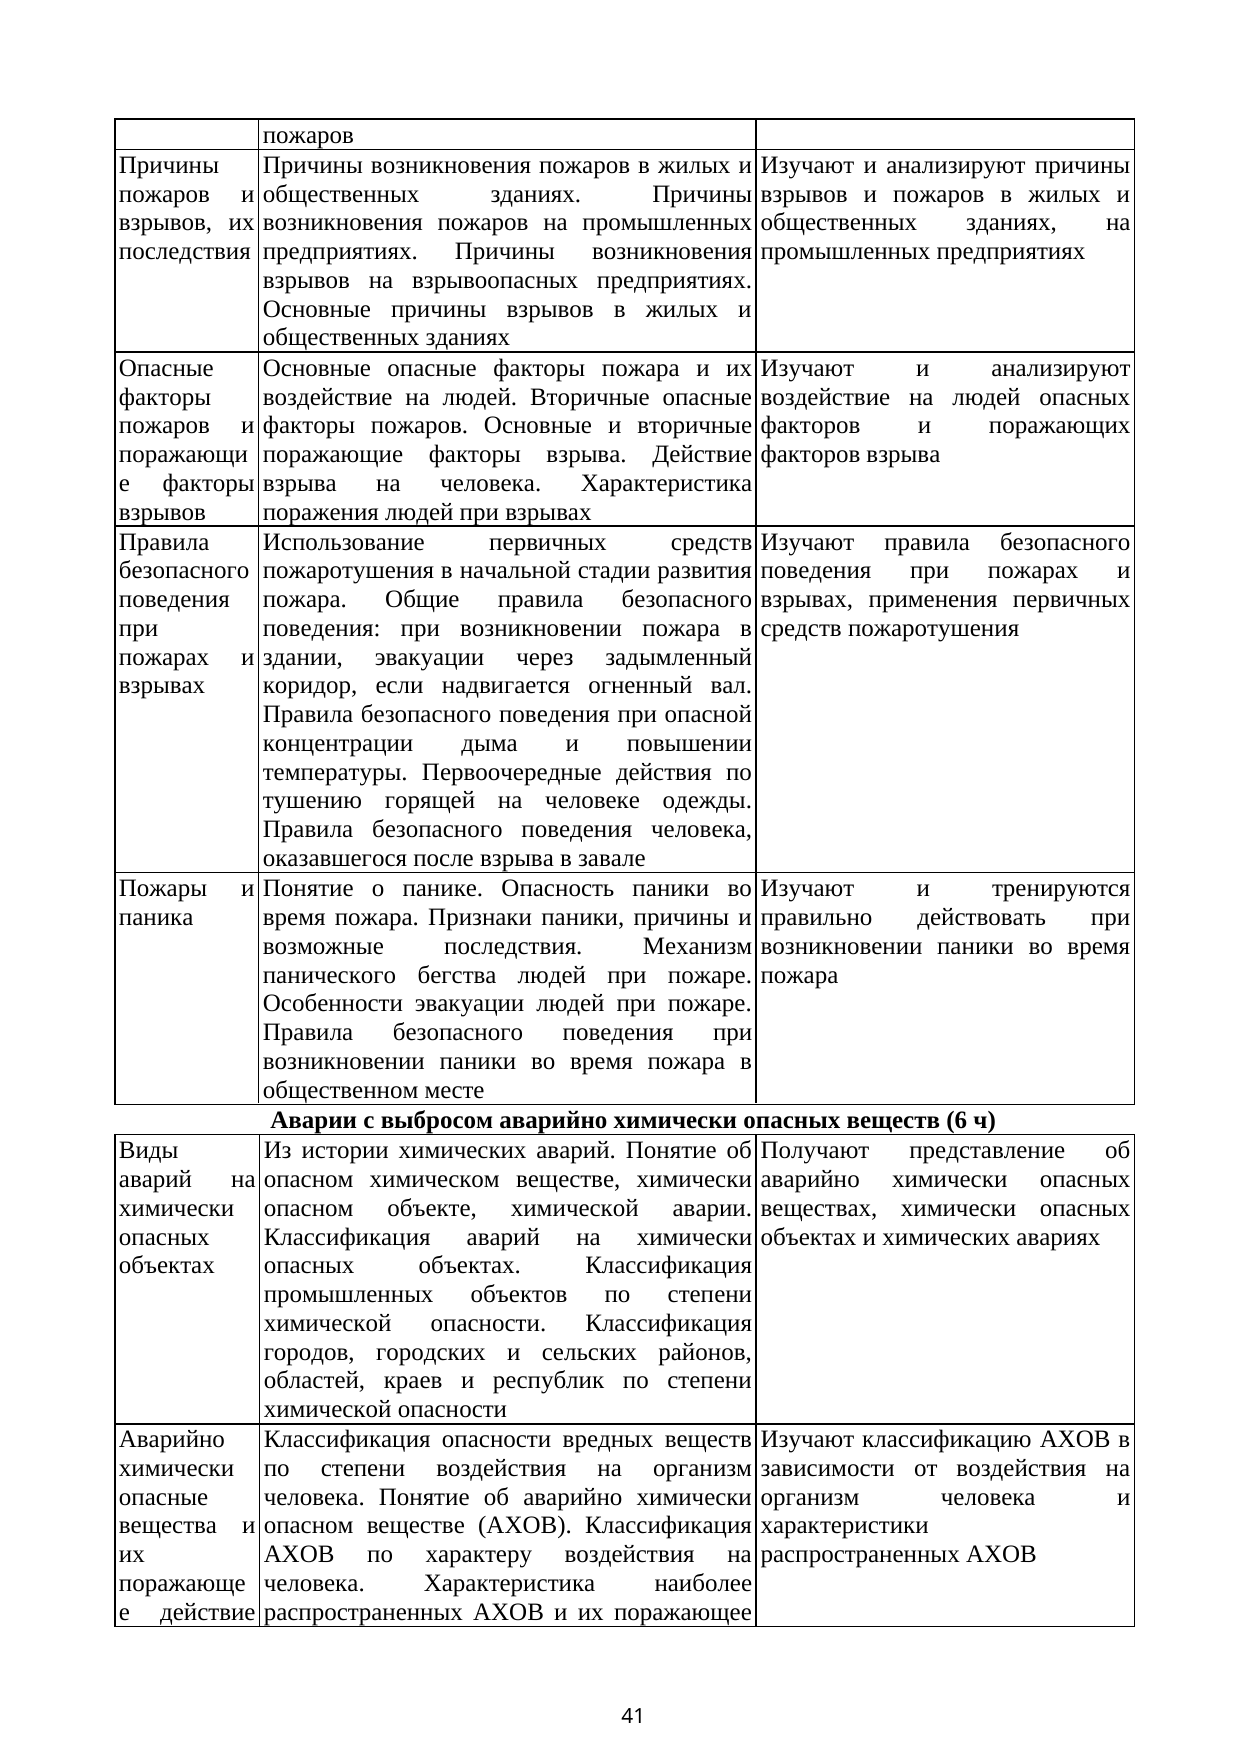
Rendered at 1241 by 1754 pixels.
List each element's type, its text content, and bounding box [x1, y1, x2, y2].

table_cell Изучают и тренируются правильно действовать при возникновении паники во время пожара [757, 873, 1134, 1103]
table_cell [757, 1425, 1134, 1626]
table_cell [116, 120, 258, 148]
table_header Из истории химических аварий. Понятие об опасном химическом веществе, химически опасном объекте, химической аварии. Классификация аварий на химически опасных объектах. Классификация промышленных объектов по степени химической опасности. Классификация городов, городских и сельских районов, областей, краев и республик по степени химической опасности [260, 1135, 755, 1423]
table_cell Причины возникновения пожаров в жилых и общественных зданиях. Причины возникновения пожаров на промышленных предприятиях. Причины возникновения взрывов на взрывоопасных предприятиях. Основные причины взрывов в жилых и общественных зданиях [259, 150, 755, 351]
table_cell Использование первичных средств пожаротушения в начальной стадии развития пожара. Общие правила безопасного поведения: при возникновении пожара в здании, эвакуации через задымленный коридор, если надвигается огненный вал. Правила безопасного поведения при опасной концентрации дыма и повышении температуры. Первоочередные действия по тушению горящей на человеке одежды. Правила безопасного поведения человека, оказавшегося после взрыва в завале [259, 527, 755, 872]
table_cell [116, 1425, 259, 1626]
table_cell Правила безопасного поведения при пожарах и взрывах [116, 527, 258, 872]
table_header Виды аварий на химически опасных объектах [116, 1135, 259, 1423]
table_cell Понятие о панике. Опасность паники во время пожара. Признаки паники, причины и возможные последствия. Механизм панического бегства людей при пожаре. Особенности эвакуации людей при пожаре. Правила безопасного поведения при возникновении паники во время пожара в общественном месте [259, 873, 755, 1103]
table_cell Изучают правила безопасного поведения при пожарах и взрывах, применения первичных средств пожаротушения [757, 527, 1134, 872]
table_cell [757, 120, 1134, 148]
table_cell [259, 120, 755, 148]
table_cell Изучают и анализируют воздействие на людей опасных факторов и поражающих факторов взрыва [757, 353, 1134, 525]
table_cell Основные опасные факторы пожара и их воздействие на людей. Вторичные опасные факторы пожаров. Основные и вторичные поражающие факторы взрыва. Действие взрыва на человека. Характеристика поражения людей при взрывах [259, 353, 755, 525]
table_cell Изучают и анализируют причины взрывов и пожаров в жилых и общественных зданиях, на промышленных предприятиях [757, 150, 1134, 351]
table_cell Причины пожаров и взрывов, их последствия [116, 150, 258, 351]
table_header Получают представление об аварийно химически опасных веществах, химически опасных объектах и химических авариях [757, 1135, 1134, 1423]
table_cell Опасные факторы пожаров и поражающие факторы взрывов [116, 353, 258, 525]
table_cell Пожары и паника [116, 873, 258, 1103]
text Аварии с выбросом аварийно химически опасных веществ (6 ч) [114, 1105, 1152, 1134]
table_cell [260, 1425, 755, 1626]
